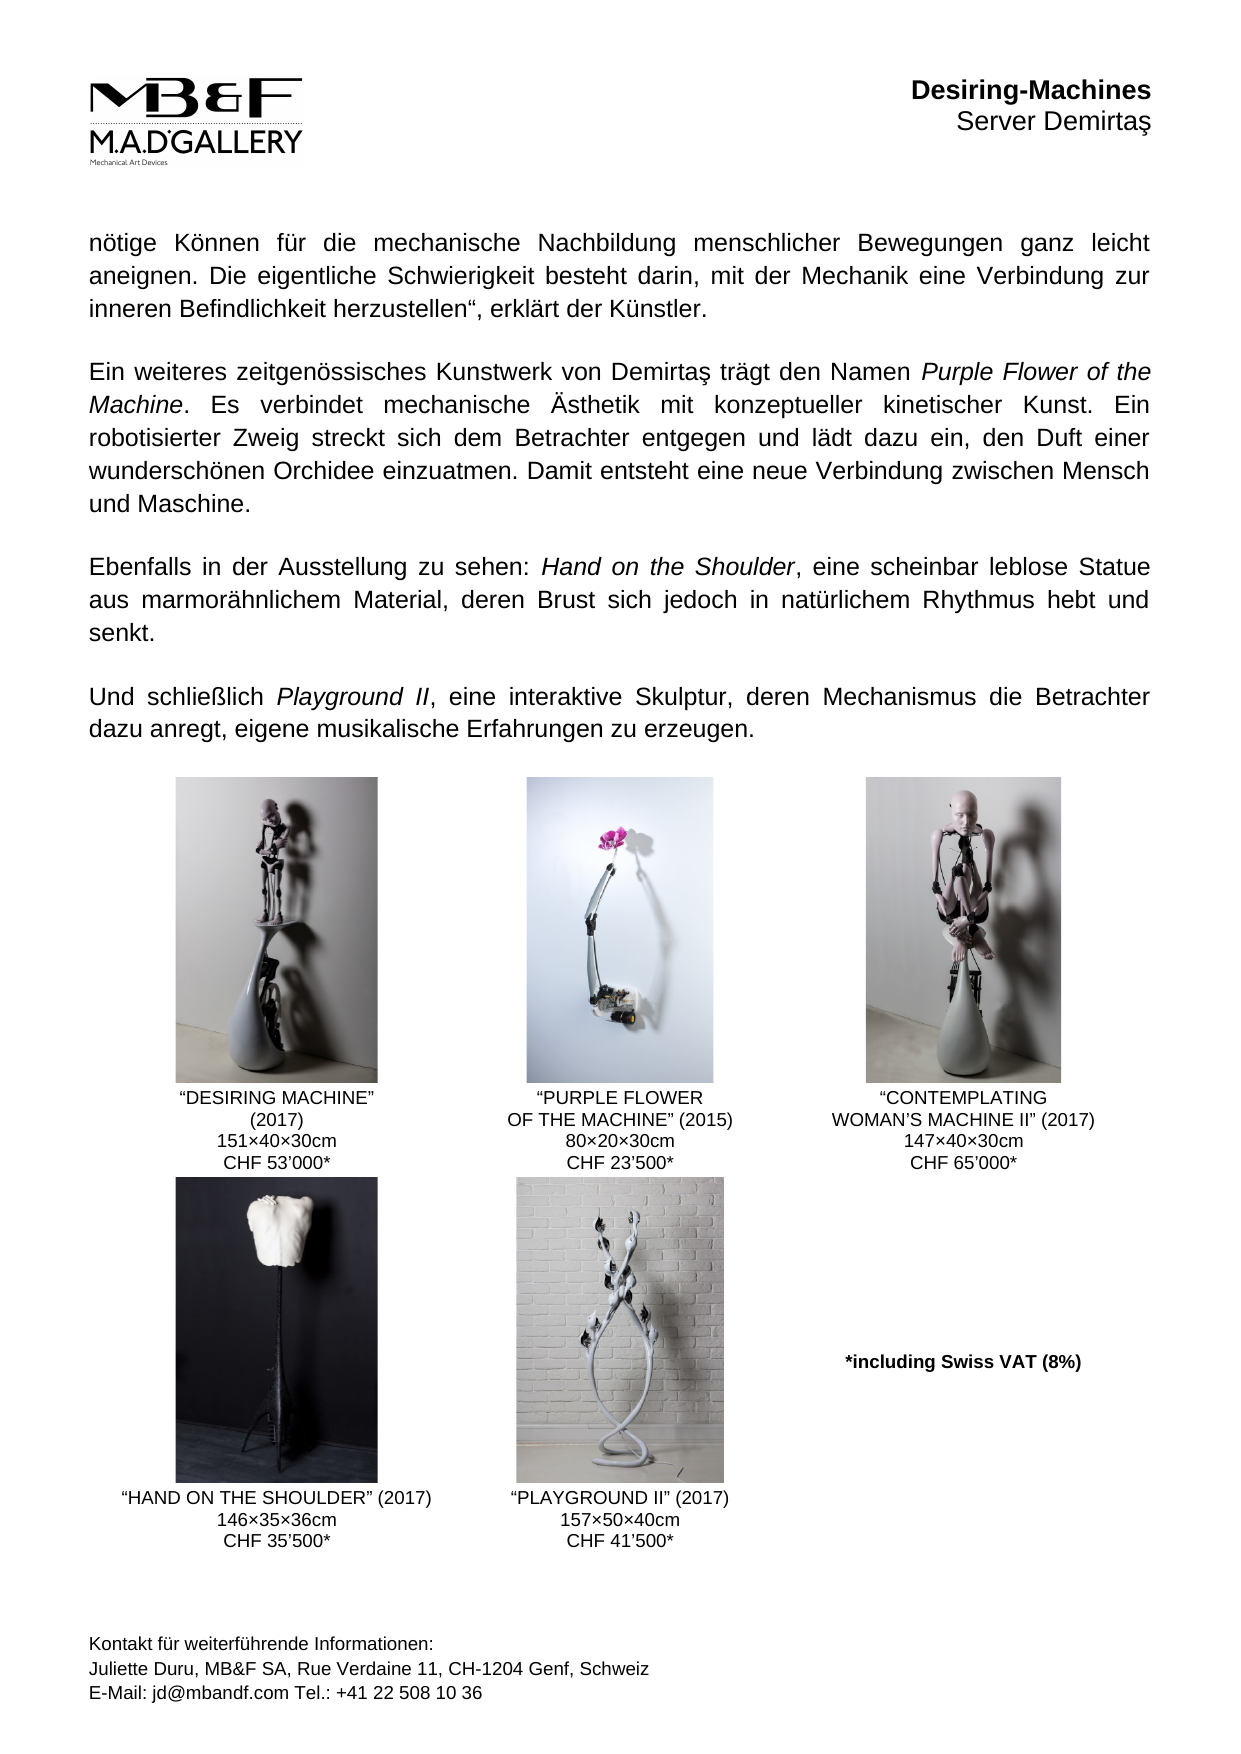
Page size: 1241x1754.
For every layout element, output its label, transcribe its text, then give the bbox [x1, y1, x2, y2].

picture [865, 777, 1062, 1083]
text Ebenfalls in der Ausstellung zu sehen: Hand on the Shoulder, eine scheinbar leblose Statue aus marmorähnlichem Material, deren Brust sich jedoch in natürlichem Rhythmus hebt und senkt. [89, 552, 1152, 647]
text Ein weiteres zeitgenössisches Kunstwerk von Demirtaş trägt den Namen Purple Flower of the Machine. Es verbindet mechanische Ästhetik mit konzeptueller kinetischer Kunst. Ein robotisierter Zweig streckt sich dem Betrachter entgegen und lädt dazu ein, den Duft einer wunderschönen Orchidee einzuatmen. Damit entsteht eine neue Verbindung zwischen Mensch und Maschine. [89, 357, 1152, 518]
table_cell *including Swiss VAT (8%) [792, 1178, 1135, 1556]
picture [516, 1177, 724, 1483]
table_header “PURPLE FLOWER OF THE MACHINE” (2015) 80×20×30cm CHF 23’500* [448, 778, 792, 1178]
text Und schließlich Playground II, eine interaktive Skulptur, deren Mechanismus die Betrachter dazu anregt, eigene musikalische Erfahrungen zu erzeugen. [89, 681, 1152, 743]
picture [90, 75, 303, 168]
table_cell “HAND ON THE SHOULDER” (2017) 146×35×36cm CHF 35’500* [105, 1178, 448, 1556]
table_cell “PLAYGROUND II” (2017) 157×50×40cm CHF 41’500* [448, 1178, 792, 1556]
picture [175, 777, 378, 1083]
table_header “CONTEMPLATING WOMAN’S MACHINE II” (2017) 147×40×30cm CHF 65’000* [792, 778, 1135, 1178]
picture [526, 777, 714, 1083]
table_header “DESIRING MACHINE” (2017) 151×40×30cm CHF 53’000* [105, 778, 448, 1178]
picture [175, 1177, 378, 1483]
